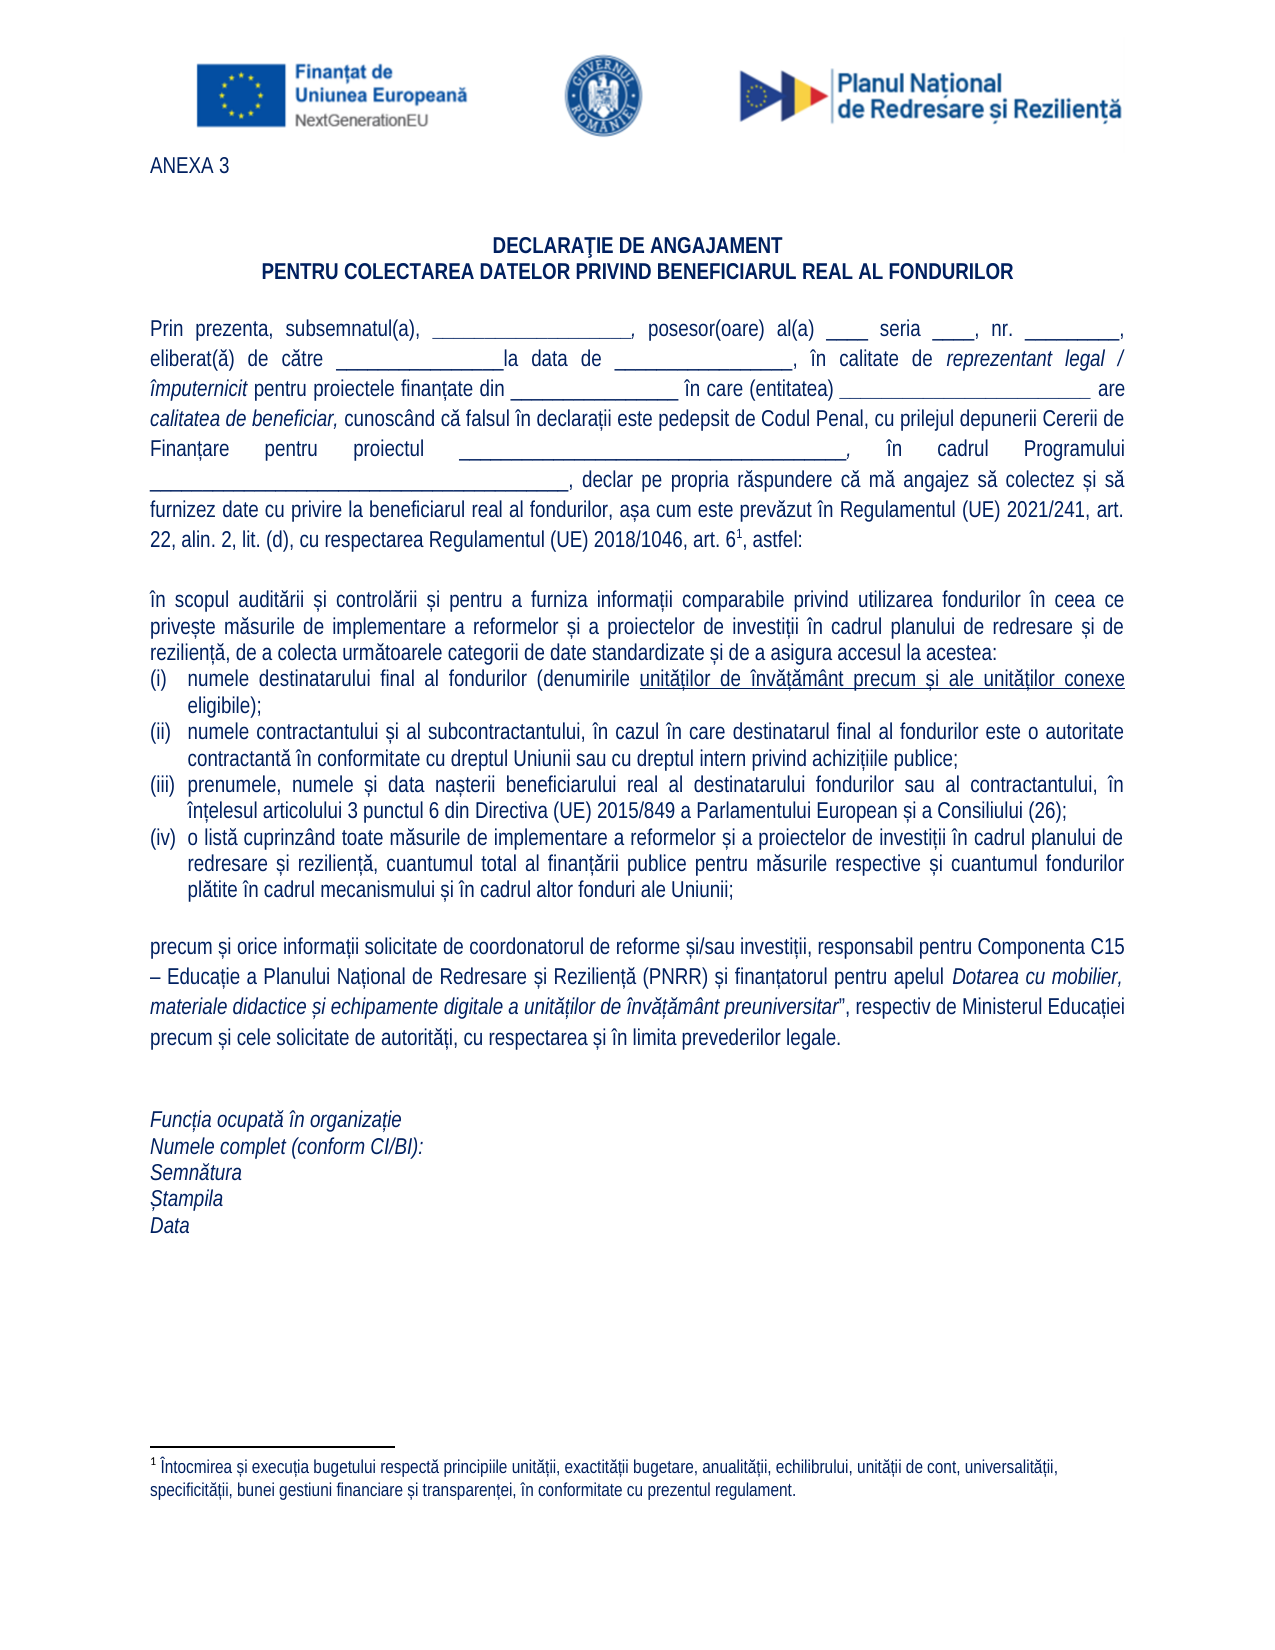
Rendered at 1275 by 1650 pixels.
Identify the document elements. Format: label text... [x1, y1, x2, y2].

text Semnătura [150, 1159, 1125, 1185]
text ANEXA 3 [150, 153, 1125, 179]
text Prin prezenta, subsemnatul(a), ___________________, posesor(oare) al(a) ____ seria ____, nr. _________, eliberat(ă) de către ________________la data de _________________, în calitate de reprezentant legal / împuternicit pentru proiectele finanțate din ________________ în care (entitatea) ________________________ are calitatea de beneficiar, cunoscând că falsul în declarații este pedepsit de Codul Penal, cu prilejul depunerii Cererii de Finanțare pentru proiectul _____________________________________, în cadrul Programului ________________________________________, declar pe propria răspundere că mă angajez să colectez și să furnizez date cu privire la beneficiarul real al fondurilor, așa cum este prevăzut în Regulamentul (UE) 2021/241, art. 22, alin. 2, lit. (d), cu respectarea Regulamentul (UE) 2018/1046, art. 6, astfel: [150, 314, 1125, 552]
list numele destinatarului final al fondurilor (denumirile unităților de învățământ precum și ale unităților conexe eligibile); [150, 665, 1125, 718]
list o listă cuprinzând toate măsurile de implementare a reformelor și a proiectelor de investiții în cadrul planului de redresare și reziliență, cuantumul total al finanțării publice pentru măsurile respective și cuantumul fondurilor plătite în cadrul mecanismului și în cadrul altor fonduri ale Uniunii; [150, 823, 1125, 903]
text Funcția ocupată în organizație [150, 1106, 1125, 1133]
text Ștampila [150, 1185, 1125, 1212]
list numele contractantului și al subcontractantului, în cazul în care destinatarul final al fondurilor este o autoritate contractantă în conformitate cu dreptul Uniunii sau cu dreptul intern privind achizițiile publice; [150, 718, 1125, 771]
text Numele complet (conform CI/BI): [150, 1133, 1125, 1159]
list prenumele, numele și data nașterii beneficiarului real al destinatarului fondurilor sau al contractantului, în înțelesul articolului 3 punctul 6 din Directiva (UE) 2015/849 a Parlamentului European și a Consiliului (26); [150, 771, 1125, 823]
text PENTRU COLECTAREA DATELOR PRIVIND BENEFICIARUL REAL AL FONDURILOR [150, 258, 1125, 284]
text Data [150, 1212, 1125, 1238]
text în scopul auditării și controlării și pentru a furniza informații comparabile privind utilizarea fondurilor în ceea ce privește măsurile de implementare a reformelor și a proiectelor de investiții în cadrul planului de redresare și de reziliență, de a colecta următoarele categorii de date standardizate și de a asigura accesul la acestea: [150, 586, 1125, 665]
text precum și orice informații solicitate de coordonatorul de reforme și/sau investiții, responsabil pentru Componenta C15 – Educație a Planului Național de Redresare și Reziliență (PNRR) și finanțatorul pentru apelul Dotarea cu mobilier, materiale didactice și echipamente digitale a unităților de învățământ preuniversitar”, respectiv de Ministerul Educației precum și cele solicitate de autorități, cu respectarea și în limita prevederilor legale. [150, 933, 1125, 1050]
picture [150, 37, 1125, 153]
text DECLARAŢIE DE ANGAJAMENT [150, 232, 1125, 258]
